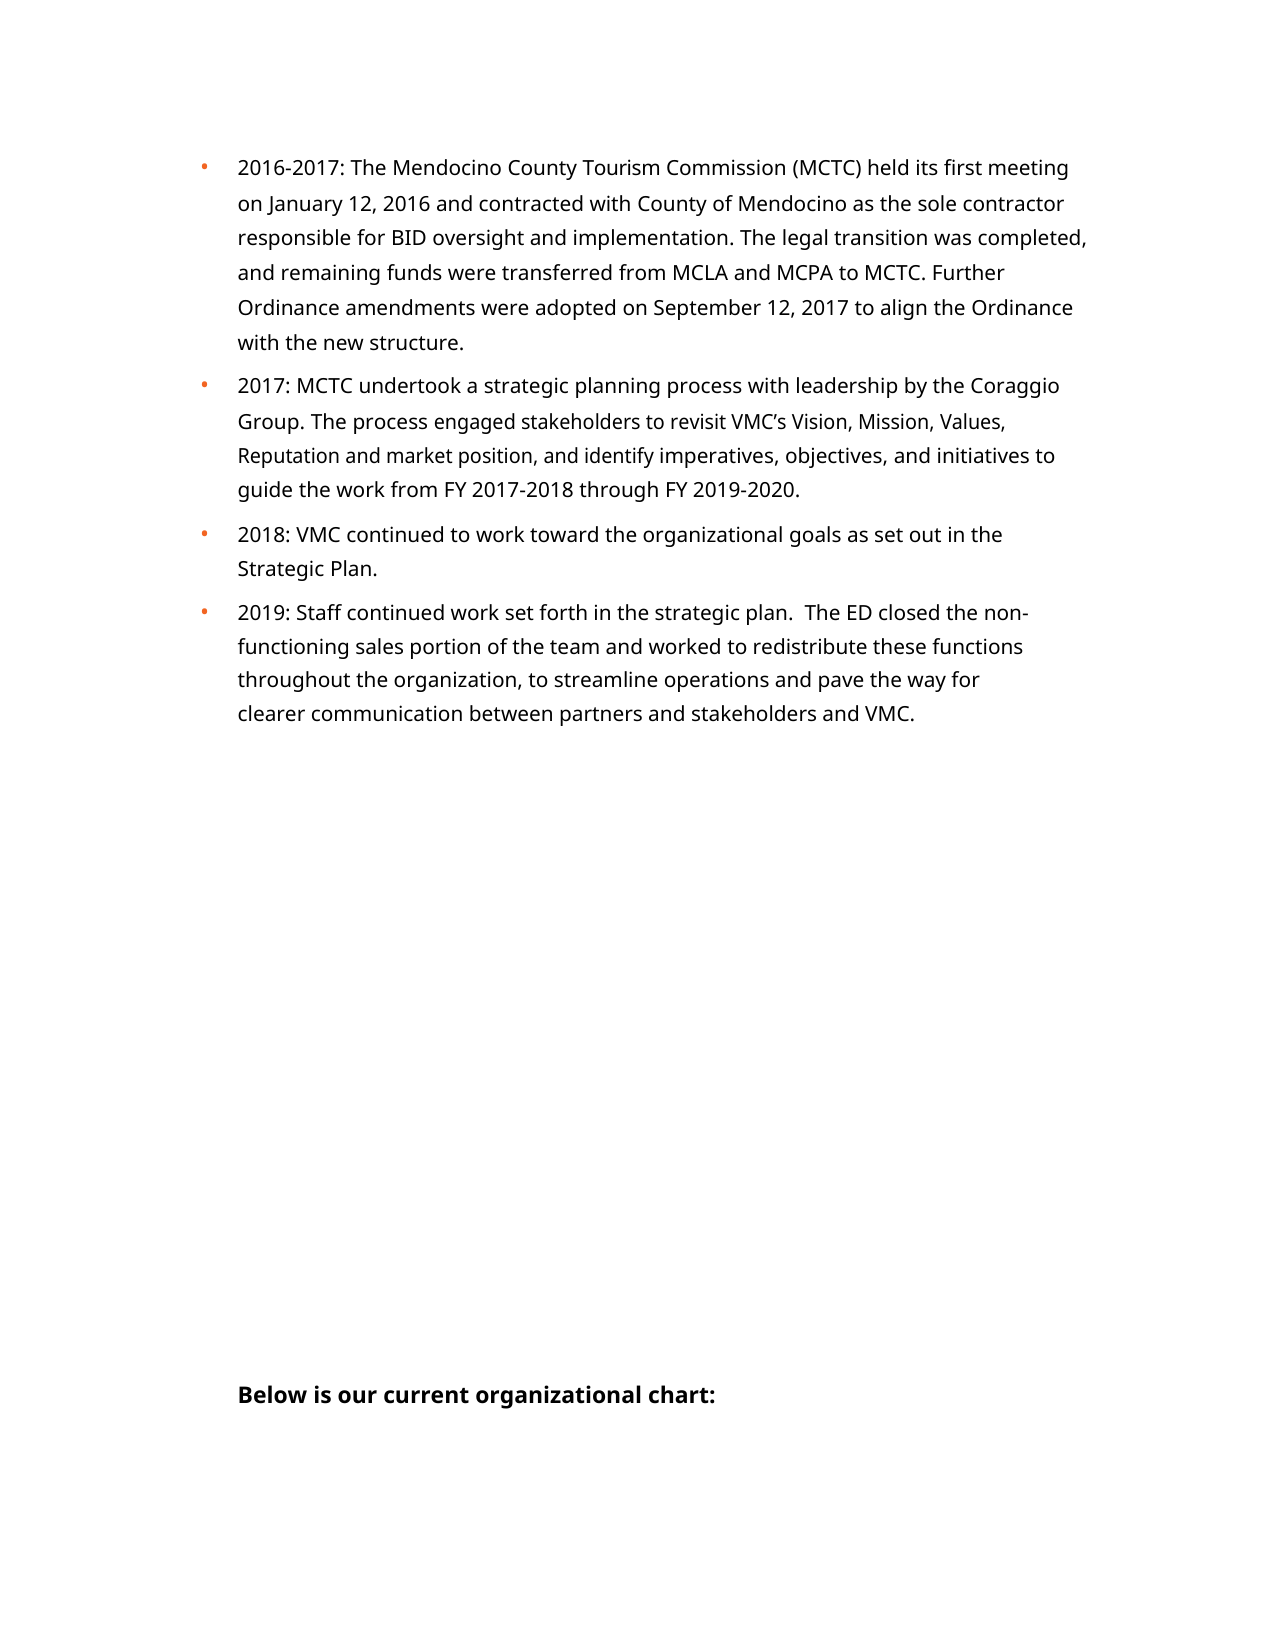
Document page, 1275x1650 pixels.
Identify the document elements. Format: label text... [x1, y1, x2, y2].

subtitle Below is our current organizational chart: [150, 1379, 1125, 1410]
list 2018: VMC continued to work toward the organizational goals as set out in the Strategic Plan. [200, 517, 1047, 583]
list 2019: Staff continued work set forth in the strategic plan. The ED closed the non-functioning sales portion of the team and worked to redistribute these functions throughout the organization, to streamline operations and pave the way for clearer communication between partners and stakeholders and VMC. [200, 595, 1047, 727]
list 2016-2017: The Mendocino County Tourism Commission (MCTC) held its first meeting on January 12, 2016 and contracted with County of Mendocino as the sole contractor responsible for BID oversight and implementation. The legal transition was completed, and remaining funds were transferred from MCLA and MCPA to MCTC. Further Ordinance amendments were adopted on September 12, 2017 to align the Ordinance with the new structure. [200, 150, 1093, 356]
list 2017: MCTC undertook a strategic planning process with leadership by the Coraggio Group. The process engaged stakeholders to revisit VMC’s Vision, Mission, Values, Reputation and market position, and identify imperatives, objectives, and initiatives to guide the work from FY 2017-2018 through FY 2019-2020. [200, 368, 1063, 504]
